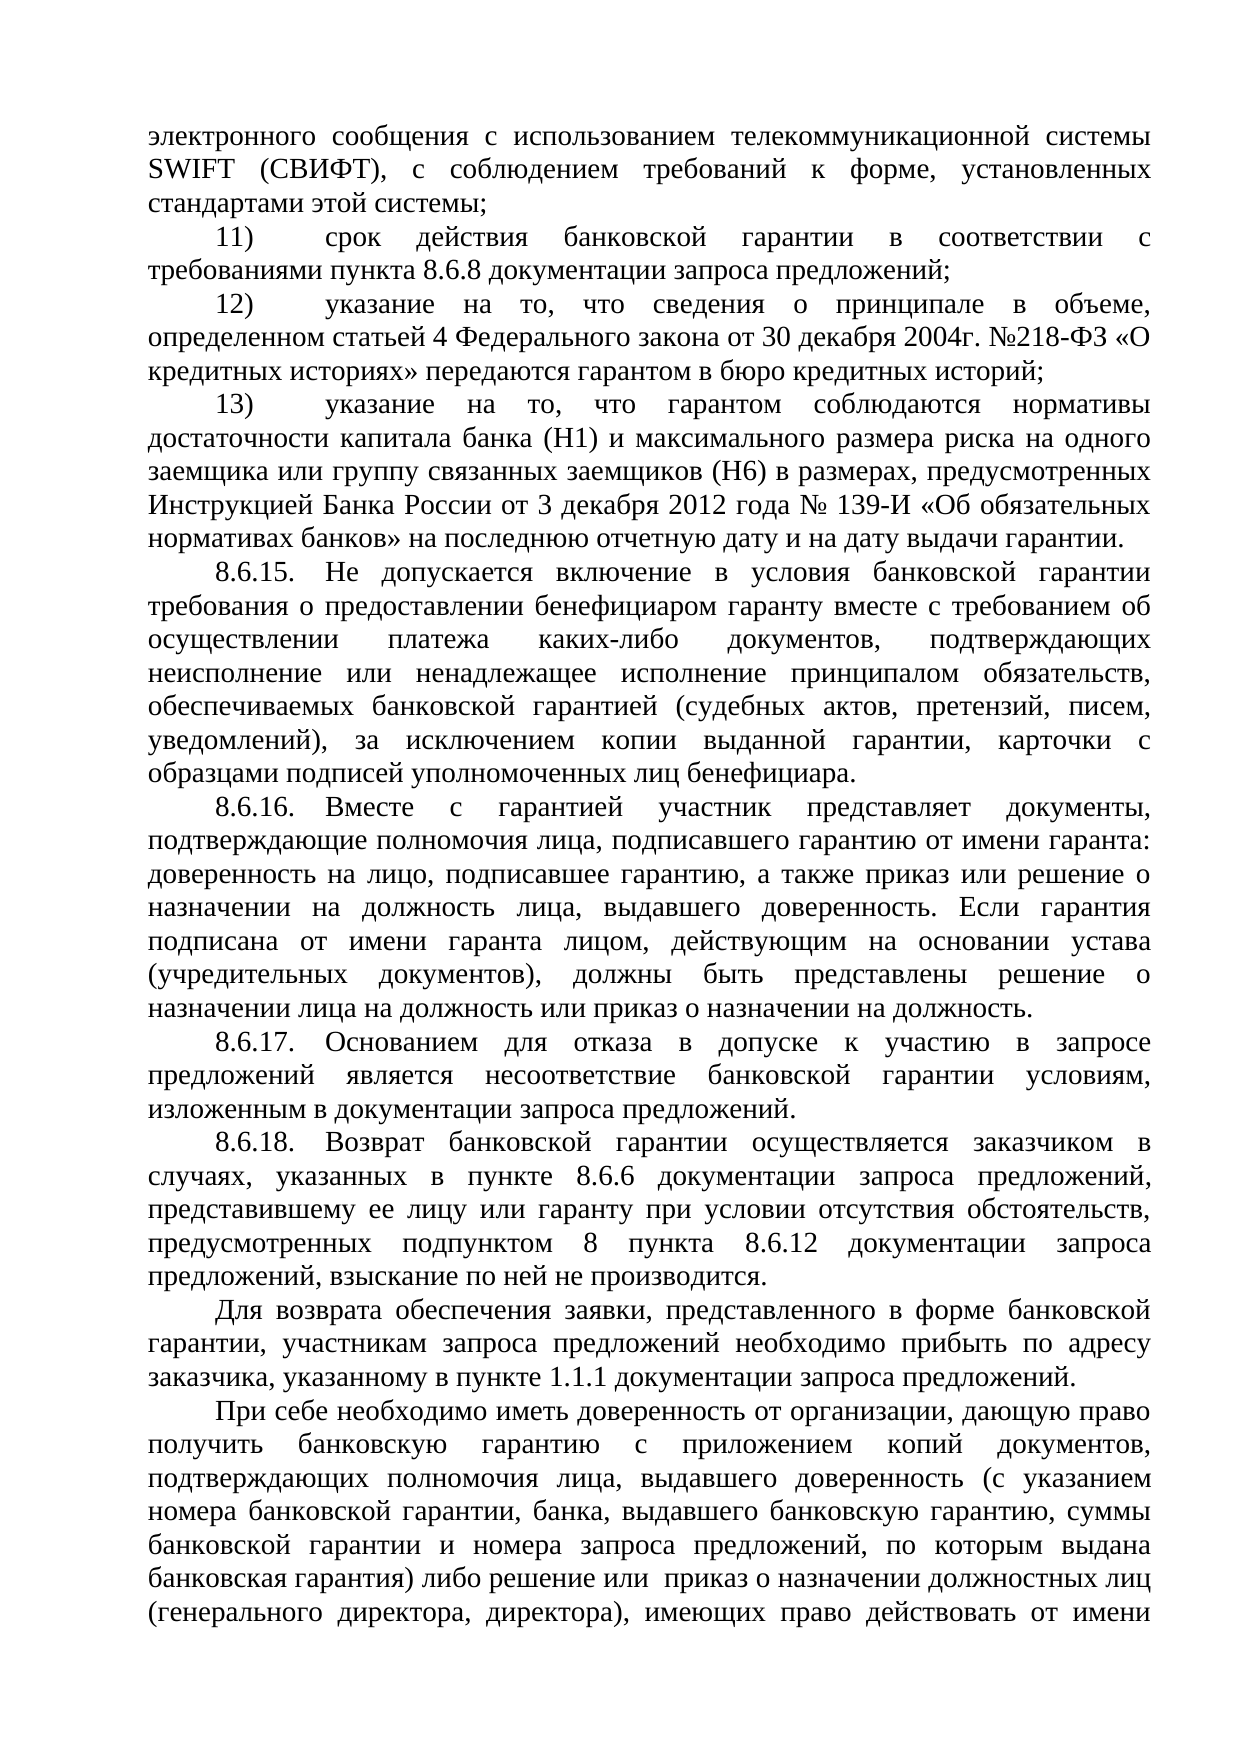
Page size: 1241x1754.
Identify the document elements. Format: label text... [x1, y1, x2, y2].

list Возврат банковской гарантии осуществляется заказчиком в случаях, указанных в пункте 8.6.6 документации запроса предложений, представившему ее лицу или гаранту при условии отсутствия обстоятельств, предусмотренных подпунктом 8 пункта 8.6.12 документации запроса предложений, взыскание по ней не производится. [148, 1124, 1152, 1292]
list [148, 118, 1152, 219]
list Не допускается включение в условия банковской гарантии требования о предоставлении бенефициаром гаранту вместе с требованием об осуществлении платежа каких-либо документов, подтверждающих неисполнение или ненадлежащее исполнение принципалом обязательств, обеспечиваемых банковской гарантией (судебных актов, претензий, писем, уведомлений), за исключением копии выданной гарантии, карточки с образцами подписей уполномоченных лиц бенефициара. [148, 554, 1152, 789]
list Вместе с гарантией участник представляет документы, подтверждающие полномочия лица, подписавшего гарантию от имени гаранта: доверенность на лицо, подписавшее гарантию, а также приказ или решение о назначении на должность лица, выдавшего доверенность. Если гарантия подписана от имени гаранта лицом, действующим на основании устава (учредительных документов), должны быть представлены решение о назначении лица на должность или приказ о назначении на должность. [148, 789, 1152, 1024]
list срок действия банковской гарантии в соответствии с требованиями пункта 8.6.8 документации запроса предложений; [148, 219, 1152, 286]
list указание на то, что гарантом соблюдаются нормативы достаточности капитала банка (Н1) и максимального размера риска на одного заемщика или группу связанных заемщиков (Н6) в размерах, предусмотренных Инструкцией Банка России от 3 декабря 2012 года № 139-И «Об обязательных нормативах банков» на последнюю отчетную дату и на дату выдачи гарантии. [148, 386, 1152, 554]
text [148, 1393, 1152, 1627]
list указание на то, что сведения о принципале в объеме, определенном статьей 4 Федерального закона от 30 декабря 2004г. №218-ФЗ «О кредитных историях» передаются гарантом в бюро кредитных историй; [148, 286, 1152, 386]
text Для возврата обеспечения заявки, представленного в форме банковской гарантии, участникам запроса предложений необходимо прибыть по адресу заказчика, указанному в пункте 1.1.1 документации запроса предложений. [148, 1292, 1152, 1393]
list Основанием для отказа в допуске к участию в запросе предложений является несоответствие банковской гарантии условиям, изложенным в документации запроса предложений. [148, 1024, 1152, 1124]
